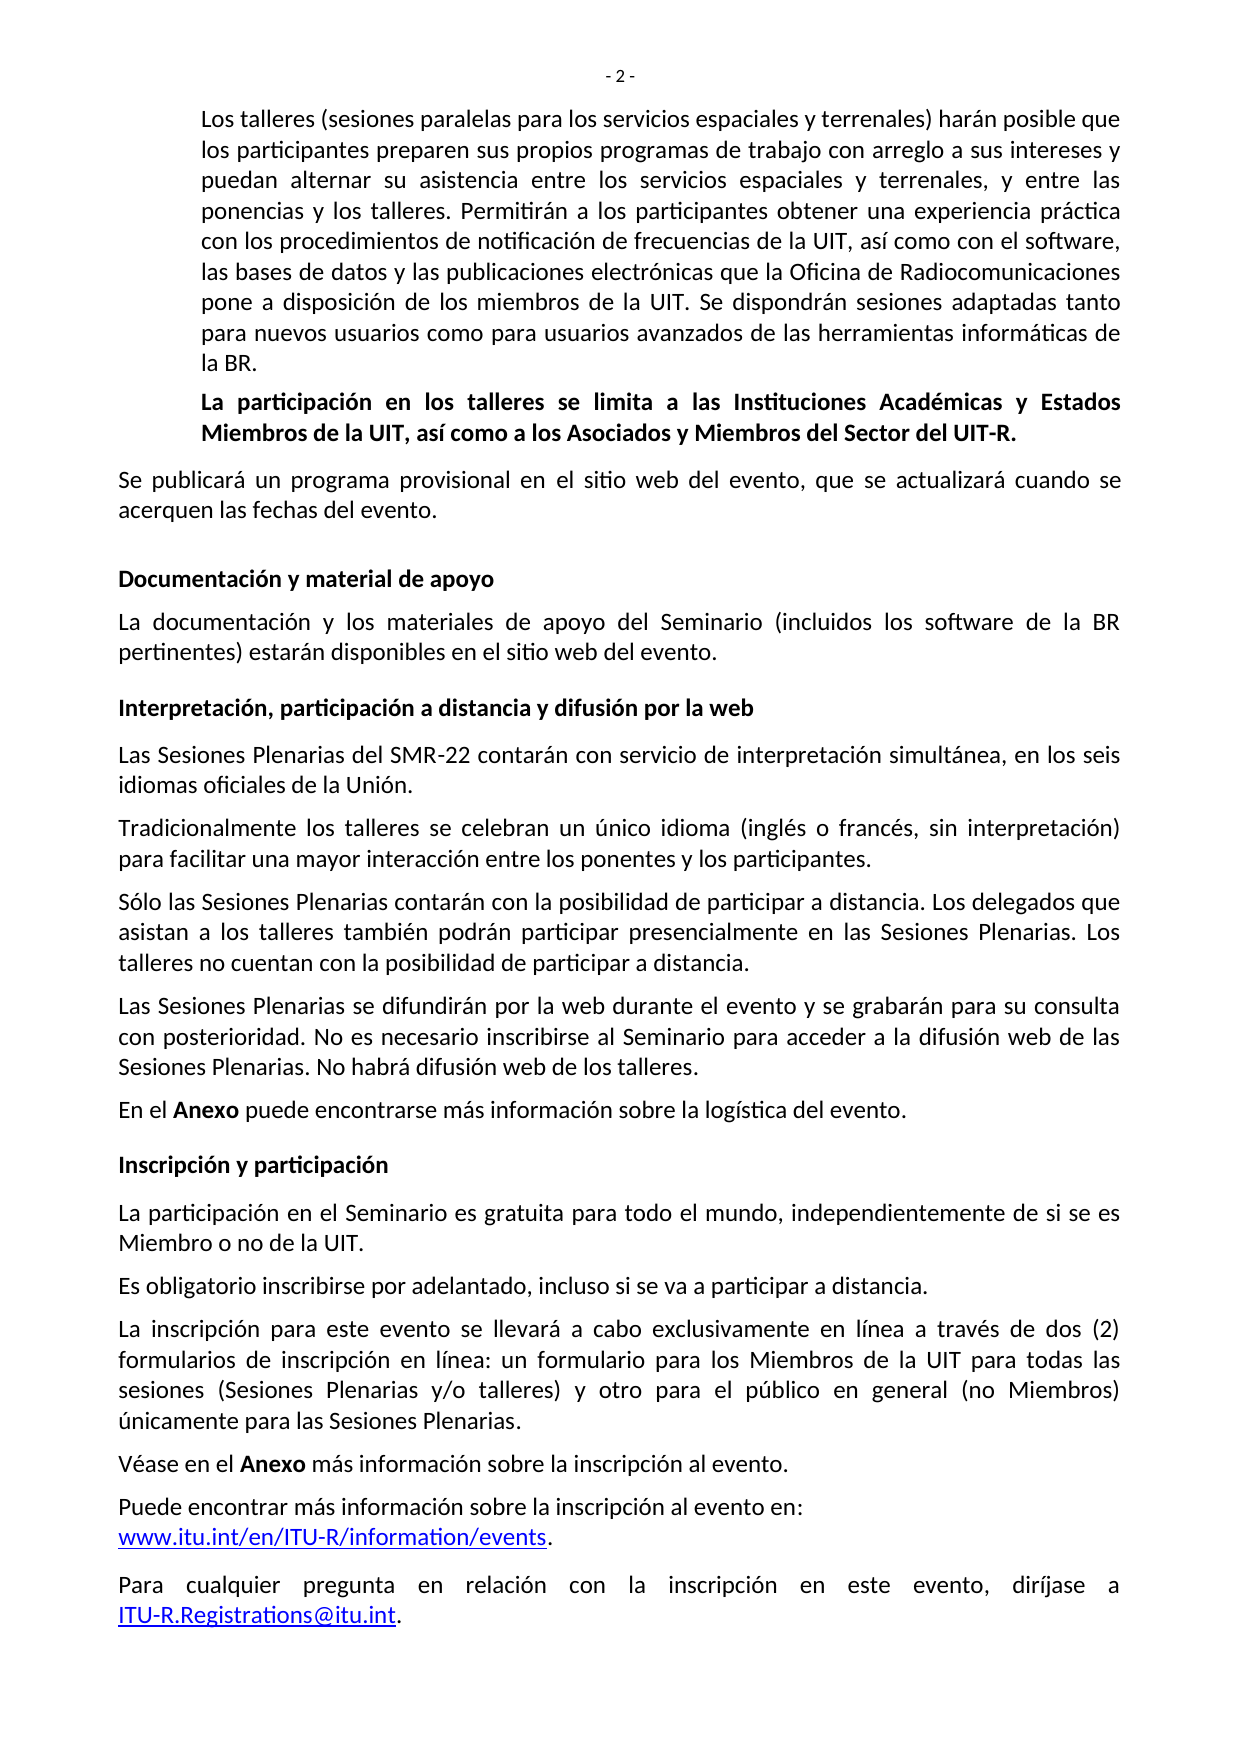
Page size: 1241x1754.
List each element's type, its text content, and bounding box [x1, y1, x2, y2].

text Puede encontrar más información sobre la inscripción al evento en: www.itu.int/en/ITU-R/information/events. [118, 1491, 1122, 1552]
text Tradicionalmente los talleres se celebran un único idioma (inglés o francés, sin interpretación) para facilitar una mayor interacción entre los ponentes y los participantes. [118, 812, 1122, 873]
text Para cualquier pregunta en relación con la inscripción en este evento, diríjase a ITU-R.Registrations@itu.int. [118, 1569, 1122, 1630]
text Se publicará un programa provisional en el sitio web del evento, que se actualizará cuando se acerquen las fechas del evento. [118, 464, 1122, 525]
text La participación en los talleres se limita a las Instituciones Académicas y Estados Miembros de la UIT, así como a los Asociados y Miembros del Sector del UIT-R. [118, 386, 1122, 447]
text Las Sesiones Plenarias se difundirán por la web durante el evento y se grabarán para su consulta con posterioridad. No es necesario inscribirse al Seminario para acceder a la difusión web de las Sesiones Plenarias. No habrá difusión web de los talleres. [118, 990, 1122, 1082]
text Véase en el Anexo más información sobre la inscripción al evento. [118, 1448, 1122, 1478]
text Es obligatorio inscribirse por adelantado, incluso si se va a participar a distancia. [118, 1270, 1122, 1301]
text Documentación y material de apoyo [118, 563, 1122, 593]
text La inscripción para este evento se llevará a cabo exclusivamente en línea a través de dos (2) formularios de inscripción en línea: un formulario para los Miembros de la UIT para todas las sesiones (Sesiones Plenarias y/o talleres) y otro para el público en general (no Miembros) únicamente para las Sesiones Plenarias. [118, 1313, 1122, 1436]
text La participación en el Seminario es gratuita para todo el mundo, independientemente de si se es Miembro o no de la UIT. [118, 1197, 1122, 1258]
text Los talleres (sesiones paralelas para los servicios espaciales y terrenales) harán posible que los participantes preparen sus propios programas de trabajo con arreglo a sus intereses y puedan alternar su asistencia entre los servicios espaciales y terrenales, y entre las ponencias y los talleres. Permitirán a los participantes obtener una experiencia práctica con los procedimientos de notificación de frecuencias de la UIT, así como con el software, las bases de datos y las publicaciones electrónicas que la Oficina de Radiocomunicaciones pone a disposición de los miembros de la UIT. Se dispondrán sesiones adaptadas tanto para nuevos usuarios como para usuarios avanzados de las herramientas informáticas de la BR. [118, 103, 1122, 378]
text La documentación y los materiales de apoyo del Seminario (incluidos los software de la BR pertinentes) estarán disponibles en el sitio web del evento. [118, 606, 1122, 667]
text En el Anexo puede encontrarse más información sobre la logística del evento. [118, 1094, 1122, 1125]
text Las Sesiones Plenarias del SMR-22 contarán con servicio de interpretación simultánea, en los seis idiomas oficiales de la Unión. [118, 739, 1122, 800]
text Sólo las Sesiones Plenarias contarán con la posibilidad de participar a distancia. Los delegados que asistan a los talleres también podrán participar presencialmente en las Sesiones Plenarias. Los talleres no cuentan con la posibilidad de participar a distancia. [118, 886, 1122, 978]
subtitle Interpretación, participación a distancia y difusión por la web [118, 692, 1122, 722]
subtitle Inscripción y participación [118, 1150, 1122, 1180]
